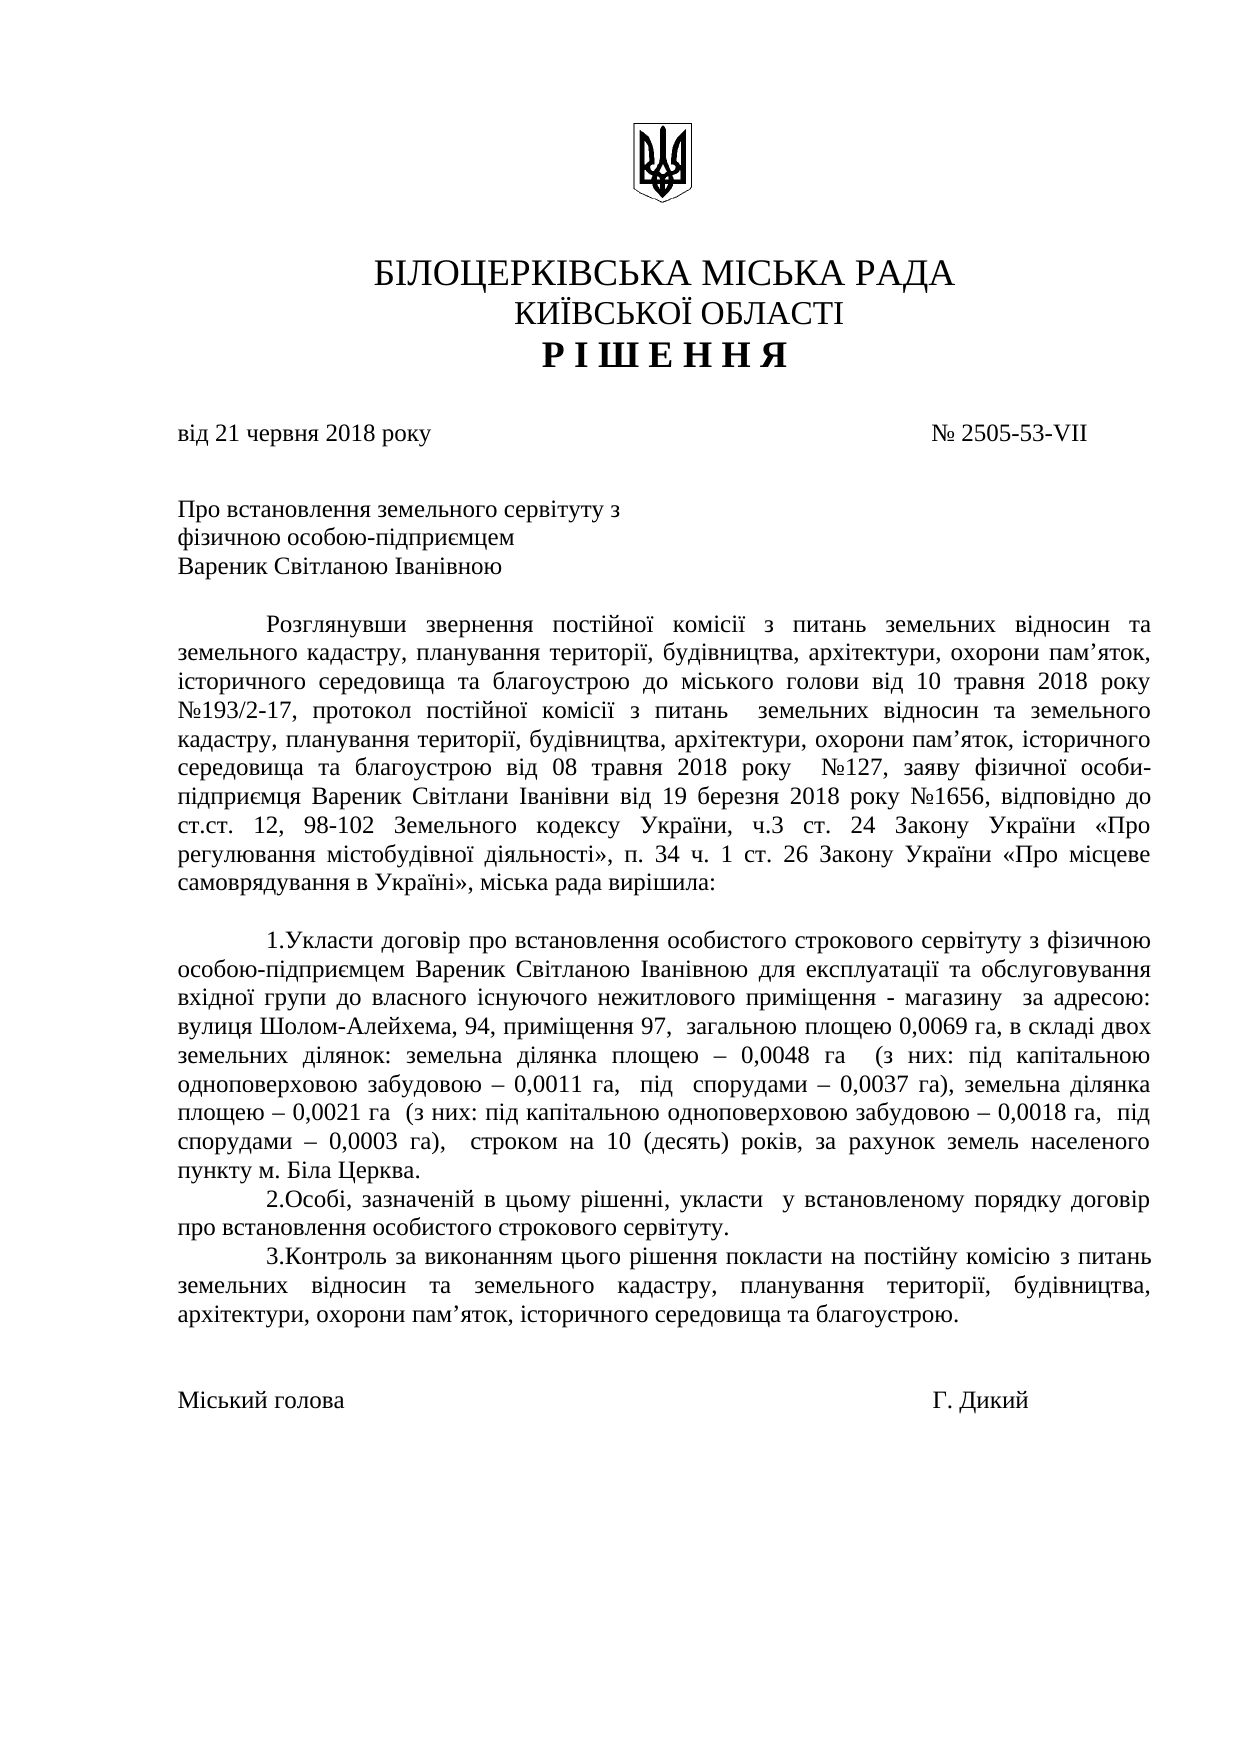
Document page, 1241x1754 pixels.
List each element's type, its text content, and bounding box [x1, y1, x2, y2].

text Міський голова Г. Дикий [177, 1385, 1152, 1414]
text 3.Контроль за виконанням цього рішення покласти на постійну комісію з питань земельних відносин та земельного кадастру, планування території, будівництва, архітектури, охорони пам’яток, історичного середовища та благоустрою. [177, 1241, 1152, 1327]
text Розглянувши звернення постійної комісії з питань земельних відносин та земельного кадастру, планування території, будівництва, архітектури, охорони пам’яток, історичного середовища та благоустрою до міського голови від 10 травня 2018 року №193/2-17, протокол постійної комісії з питань земельних відносин та земельного кадастру, планування території, будівництва, архітектури, охорони пам’яток, історичного середовища та благоустрою від 08 травня 2018 року №127, заяву фізичної особи-підприємця Вареник Світлани Іванівни від 19 березня 2018 року №1656, відповідно до ст.ст. 12, 98-102 Земельного кодексу України, ч.3 ст. 24 Закону України «Про регулювання містобудівної діяльності», п. 34 ч. 1 ст. 26 Закону України «Про місцеве самоврядування в Україні», міська рада вирішила: [177, 609, 1152, 896]
picture [629, 118, 700, 208]
text БІЛОЦЕРКІВСЬКА МІСЬКА РАДА [177, 251, 1152, 294]
text Про встановлення земельного сервітуту з [177, 494, 1152, 522]
text КИЇВСЬКОЇ ОБЛАСТІ [177, 294, 1152, 332]
text Р І Ш Е Н Н Я [177, 332, 1152, 375]
text фізичною особою-підприємцем [177, 522, 1152, 551]
text 2.Особі, зазначеній в цьому рішенні, укласти у встановленому порядку договір про встановлення особистого строкового сервітуту. [177, 1184, 1152, 1241]
text 1.Укласти договір про встановлення особистого строкового сервітуту з фізичною особою-підприємцем Вареник Світланою Іванівною для експлуатації та обслуговування вхідної групи до власного існуючого нежитлового приміщення - магазину за адресою: вулиця Шолом-Алейхема, 94, приміщення 97, загальною площею 0,0069 га, в складі двох земельних ділянок: земельна ділянка площею – 0,0048 га (з них: під капітальною одноповерховою забудовою – 0,0011 га, під спорудами – 0,0037 га), земельна ділянка площею – 0,0021 га (з них: під капітальною одноповерховою забудовою – 0,0018 га, під спорудами – 0,0003 га), строком на 10 (десять) років, за рахунок земель населеного пункту м. Біла Церква. [177, 925, 1152, 1184]
text Вареник Світланою Іванівною [177, 551, 1152, 580]
text від 21 червня 2018 року № 2505-53-VII [177, 418, 1152, 447]
